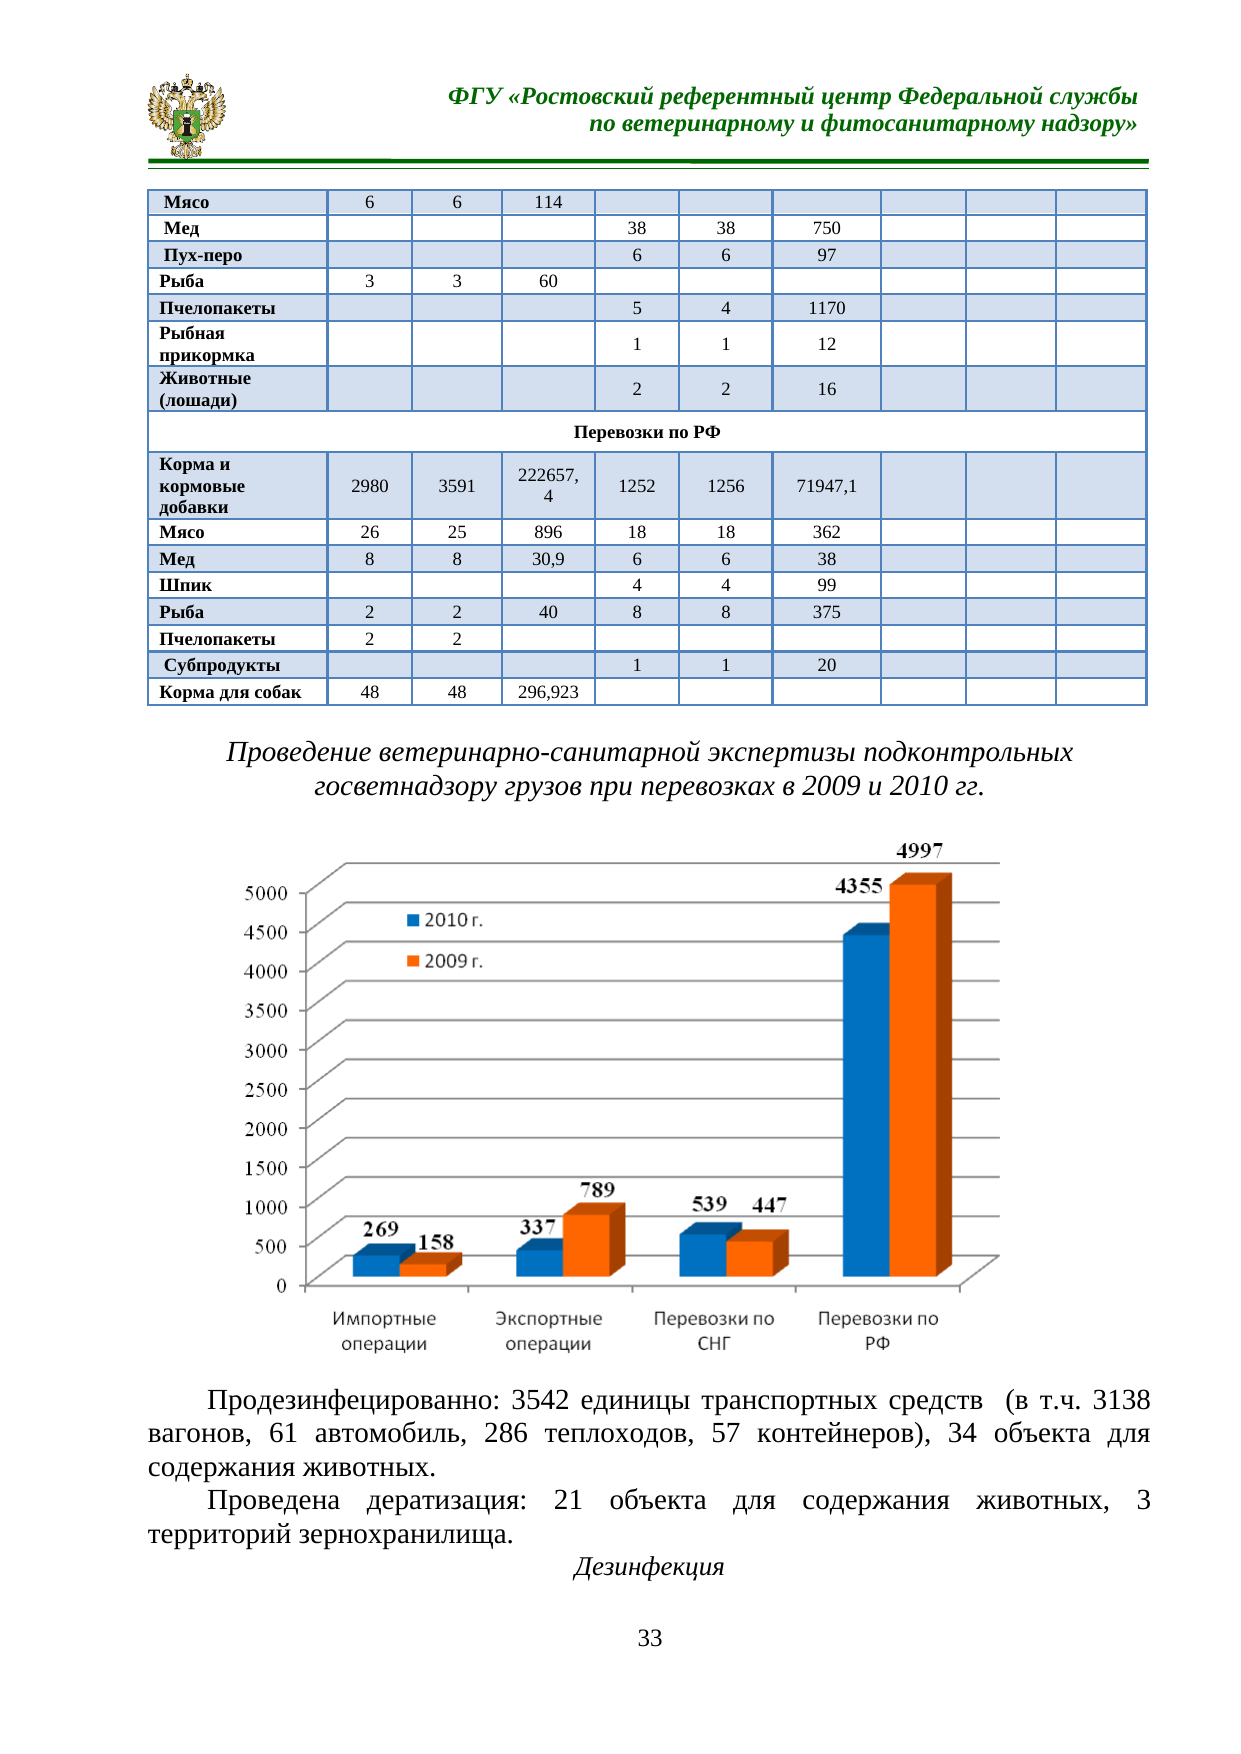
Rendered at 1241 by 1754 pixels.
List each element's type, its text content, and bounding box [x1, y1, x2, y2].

table_cell [967, 269, 1055, 293]
table_cell [413, 367, 501, 410]
table_cell 8 [329, 546, 411, 571]
table_cell 60 [503, 269, 594, 293]
table_cell [1057, 295, 1145, 320]
table_cell [774, 269, 880, 293]
table_cell [882, 653, 965, 677]
table_cell [967, 679, 1055, 703]
table_cell [882, 546, 965, 571]
table_cell [967, 322, 1055, 365]
table_cell 48 [329, 679, 411, 703]
table_cell [413, 216, 501, 240]
table_cell 362 [774, 520, 880, 544]
table_cell [967, 520, 1055, 544]
table_cell 1 [596, 322, 678, 365]
table_cell [503, 573, 594, 597]
table_cell [503, 367, 594, 410]
table_cell [882, 453, 965, 518]
table_cell 6 [413, 191, 501, 213]
picture [209, 835, 1091, 1382]
table_cell [774, 191, 880, 213]
table_cell [967, 242, 1055, 267]
table_cell Пчелопакеты [149, 295, 326, 320]
table_cell Шпик [149, 573, 326, 597]
table_cell [680, 191, 771, 213]
table_cell [967, 295, 1055, 320]
table_cell [1057, 599, 1145, 624]
table_cell 38 [774, 546, 880, 571]
table_cell 4 [596, 573, 678, 597]
table_cell [329, 322, 411, 365]
table_cell [680, 269, 771, 293]
table_cell [503, 653, 594, 677]
table_cell 48 [413, 679, 501, 703]
table_cell [774, 679, 880, 703]
table_cell 6 [680, 242, 771, 267]
table_cell [882, 626, 965, 650]
table_cell [967, 573, 1055, 597]
table_cell [1057, 453, 1145, 518]
table_cell 1252 [596, 453, 678, 518]
table_cell Животные (лошади) [149, 367, 326, 410]
table_cell 896 [503, 520, 594, 544]
table_cell [1057, 653, 1145, 677]
table_cell [1057, 367, 1145, 410]
table_cell Корма и кормовые добавки [149, 453, 326, 518]
text Дезинфекция [148, 1549, 1152, 1581]
table_cell 6 [329, 191, 411, 213]
table_cell Мясо [149, 191, 326, 213]
table_cell 38 [680, 216, 771, 240]
table_cell Пух-перо [149, 242, 326, 267]
table_cell Мясо [149, 520, 326, 544]
table_cell 2 [680, 367, 771, 410]
table_cell 114 [503, 191, 594, 213]
table_cell [503, 216, 594, 240]
table_cell 8 [596, 599, 678, 624]
table_cell 20 [774, 653, 880, 677]
table_cell [1057, 242, 1145, 267]
table_cell 16 [774, 367, 880, 410]
table_cell [967, 191, 1055, 213]
table_cell [967, 216, 1055, 240]
table_cell Мед [149, 546, 326, 571]
table_cell 38 [596, 216, 678, 240]
table_cell [413, 653, 501, 677]
table_cell Рыбная прикормка [149, 322, 326, 365]
table_cell [882, 242, 965, 267]
table_cell [967, 546, 1055, 571]
table_cell 3 [413, 269, 501, 293]
table_cell [1057, 191, 1145, 213]
table_cell [329, 367, 411, 410]
table_cell 750 [774, 216, 880, 240]
text Проведена дератизация: 21 объекта для содержания животных, 3 территорий зернохранилища. [148, 1482, 1152, 1549]
table_cell 2 [329, 626, 411, 650]
table_cell [967, 599, 1055, 624]
table_cell 3591 [413, 453, 501, 518]
table_cell [413, 573, 501, 597]
table_cell [882, 367, 965, 410]
text Продезинфецированно: 3542 единицы транспортных средств (в т.ч. 3138 вагонов, 61 автомобиль, 286 теплоходов, 57 контейнеров), 34 объекта для содержания животных. [148, 1382, 1152, 1482]
table_cell [967, 453, 1055, 518]
table_cell [413, 242, 501, 267]
table_cell 6 [680, 546, 771, 571]
table_cell Перевозки по РФ [149, 412, 1145, 451]
table_cell 25 [413, 520, 501, 544]
table_cell [596, 269, 678, 293]
table_cell 8 [413, 546, 501, 571]
table_cell 1170 [774, 295, 880, 320]
table_cell [503, 626, 594, 650]
table_cell [329, 242, 411, 267]
table_cell [882, 269, 965, 293]
table_cell [967, 367, 1055, 410]
table_cell 296,923 [503, 679, 594, 703]
table_cell [1057, 573, 1145, 597]
table_cell 40 [503, 599, 594, 624]
table_cell [1057, 626, 1145, 650]
table_cell [413, 295, 501, 320]
table_cell [967, 626, 1055, 650]
table_cell 222657,4 [503, 453, 594, 518]
table_cell Рыба [149, 269, 326, 293]
table_cell [1057, 679, 1145, 703]
table_cell 30,9 [503, 546, 594, 571]
table_cell [596, 626, 678, 650]
table_cell 2 [596, 367, 678, 410]
table_cell 8 [680, 599, 771, 624]
table_cell [882, 295, 965, 320]
table_cell 3 [329, 269, 411, 293]
table_cell 26 [329, 520, 411, 544]
table_cell [882, 322, 965, 365]
table_cell 2980 [329, 453, 411, 518]
table_cell 12 [774, 322, 880, 365]
table_cell [1057, 322, 1145, 365]
table_cell [882, 216, 965, 240]
table_cell [503, 295, 594, 320]
table_cell [329, 216, 411, 240]
table_cell [503, 242, 594, 267]
table_cell 99 [774, 573, 880, 597]
table_cell 18 [596, 520, 678, 544]
table_cell [882, 679, 965, 703]
table_cell 2 [329, 599, 411, 624]
table_cell Рыба [149, 599, 326, 624]
table_cell [1057, 546, 1145, 571]
table_cell 1 [680, 322, 771, 365]
table_cell [1057, 520, 1145, 544]
table_cell Пчелопакеты [149, 626, 326, 650]
text Проведение ветеринарно-санитарной экспертизы подконтрольных госветнадзору грузов при перевозках в 2009 и 2010 гг. [148, 734, 1152, 801]
table_cell [1057, 216, 1145, 240]
table_cell [882, 520, 965, 544]
table_cell 4 [680, 295, 771, 320]
table_cell [413, 322, 501, 365]
table_cell [329, 295, 411, 320]
table_cell 1 [596, 653, 678, 677]
table_cell Субпродукты [149, 653, 326, 677]
table_cell [503, 322, 594, 365]
table_cell [1057, 269, 1145, 293]
table_cell [329, 653, 411, 677]
table_cell 2 [413, 599, 501, 624]
table_cell 5 [596, 295, 678, 320]
table_cell 97 [774, 242, 880, 267]
table_cell 1 [680, 653, 771, 677]
table_cell [596, 679, 678, 703]
table_cell [680, 679, 771, 703]
table_cell 1256 [680, 453, 771, 518]
table_cell [882, 573, 965, 597]
table_cell 4 [680, 573, 771, 597]
table_cell [774, 626, 880, 650]
table_cell 6 [596, 546, 678, 571]
table_cell [680, 626, 771, 650]
table_cell [329, 573, 411, 597]
table_cell [967, 653, 1055, 677]
table_cell 375 [774, 599, 880, 624]
table_cell [596, 191, 678, 213]
table_cell 18 [680, 520, 771, 544]
table_cell Корма для собак [149, 679, 326, 703]
table_cell [882, 599, 965, 624]
table_cell 6 [596, 242, 678, 267]
table_cell [882, 191, 965, 213]
table_cell Мед [149, 216, 326, 240]
table_cell 71947,1 [774, 453, 880, 518]
table_cell 2 [413, 626, 501, 650]
